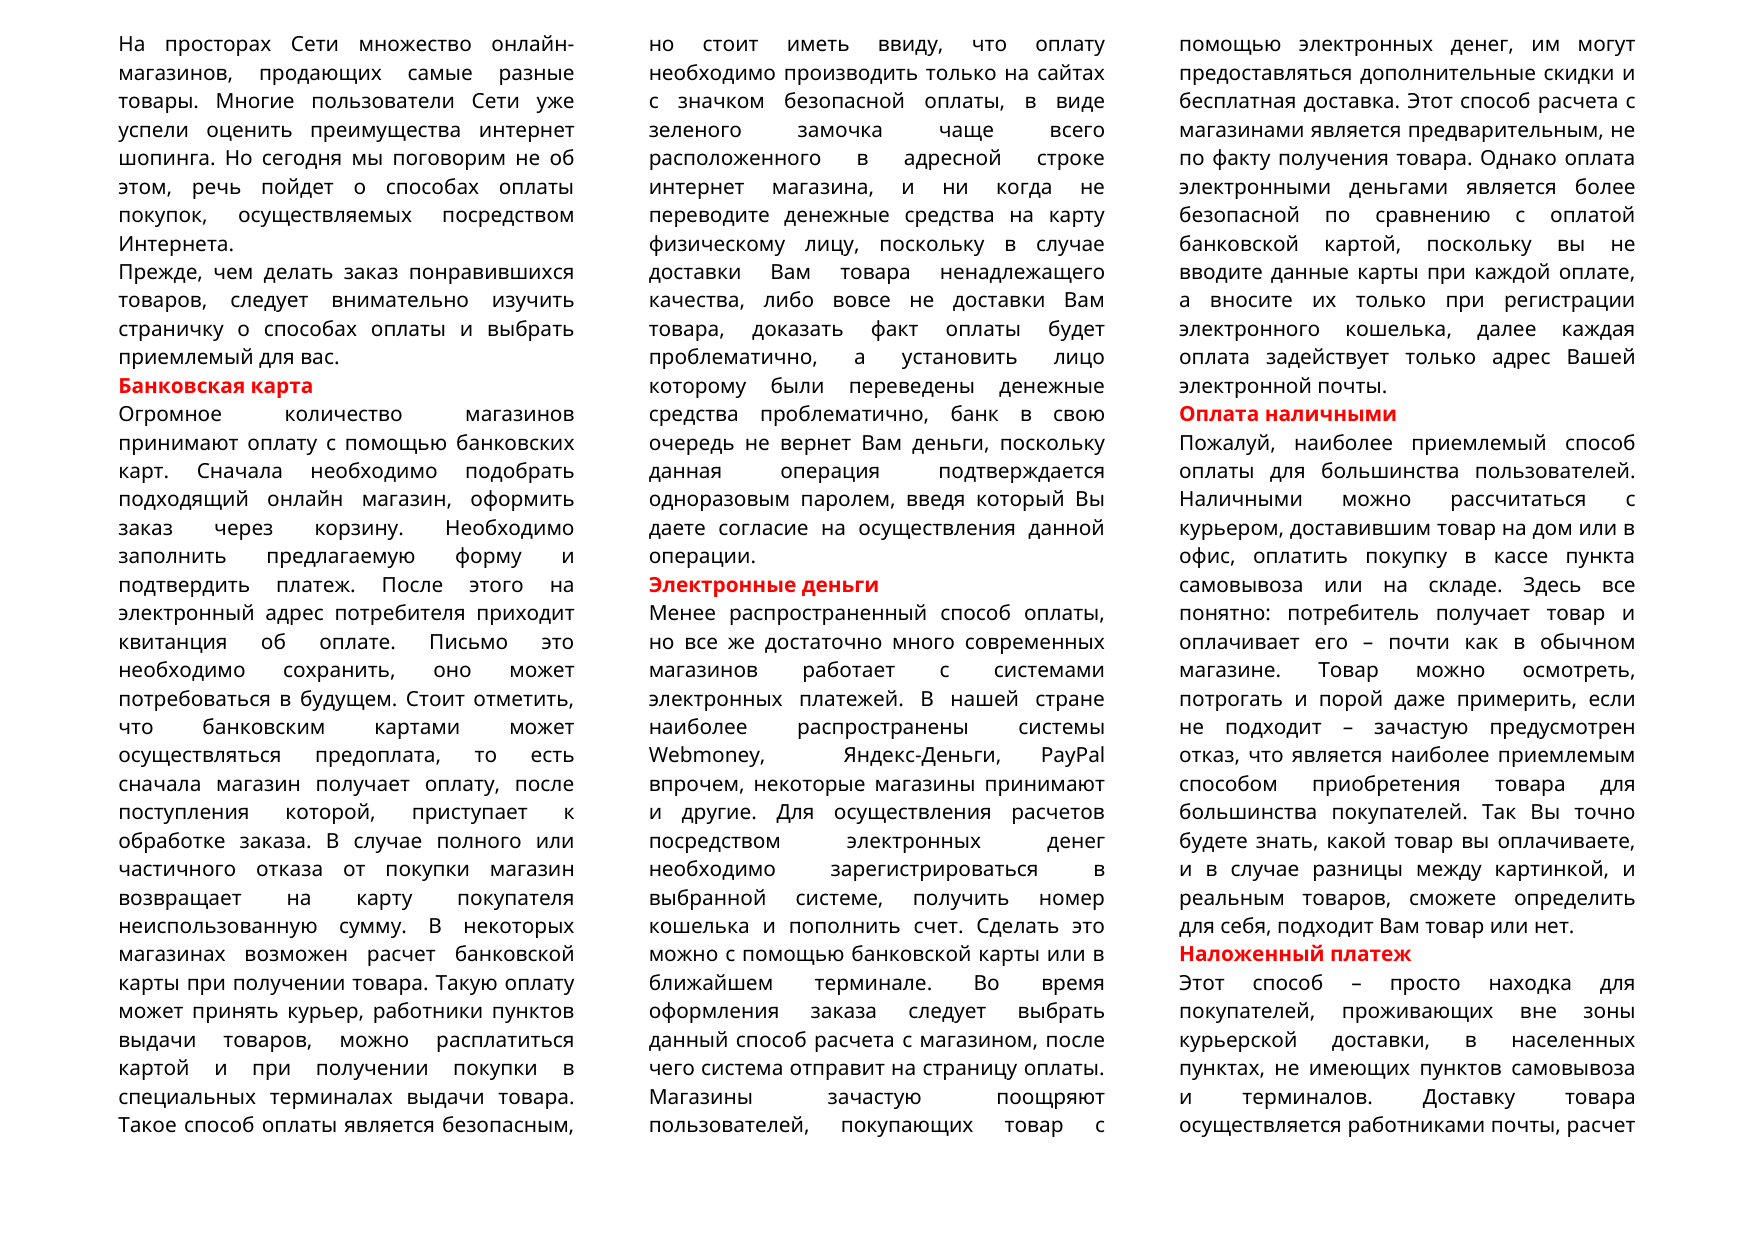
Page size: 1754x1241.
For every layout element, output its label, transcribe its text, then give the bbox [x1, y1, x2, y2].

text Банковская карта [118, 371, 575, 399]
text Электронные деньги [648, 570, 1105, 598]
text Менее распространенный способ оплаты, но все же достаточно много современных магазинов работает с системами электронных платежей. В нашей стране наиболее распространены системы Webmoney, Яндекс-Деньги, PayPal впрочем, некоторые магазины принимают и другие. Для осуществления расчетов посредством электронных денег необходимо зарегистрироваться в выбранной системе, получить номер кошелька и пополнить счет. Сделать это можно с помощью банковской карты или в ближайшем терминале. Во время оформления заказа следует выбрать данный способ расчета с магазином, после чего система отправит на страницу оплаты. Магазины зачастую поощряют пользователей, покупающих товар с помощью электронных денег, им могут предоставляться дополнительные скидки и бесплатная доставка. Этот способ расчета с магазинами является предварительным, не по факту получения товара. Однако оплата электронными деньгами является более безопасной по сравнению с оплатой банковской картой, поскольку вы не вводите данные карты при каждой оплате, а вносите их только при регистрации электронного кошелька, далее каждая оплата задействует только адрес Вашей электронной почты. [648, 598, 1105, 1139]
text Огромное количество магазинов принимают оплату с помощью банковских карт. Сначала необходимо подобрать подходящий онлайн магазин, оформить заказ через корзину. Необходимо заполнить предлагаемую форму и подтвердить платеж. После этого на электронный адрес потребителя приходит квитанция об оплате. Письмо это необходимо сохранить, оно может потребоваться в будущем. Стоит отметить, что банковским картами может осуществляться предоплата, то есть сначала магазин получает оплату, после поступления которой, приступает к обработке заказа. В случае полного или частичного отказа от покупки магазин возвращает на карту покупателя неиспользованную сумму. В некоторых магазинах возможен расчет банковской карты при получении товара. Такую оплату может принять курьер, работники пунктов выдачи товаров, можно расплатиться картой и при получении покупки в специальных терминалах выдачи товара. Такое способ оплаты является безопасным, но стоит иметь ввиду, что оплату необходимо производить только на сайтах с значком безопасной оплаты, в виде зеленого замочка чаще всего расположенного в адресной строке интернет магазина, и ни когда не переводите денежные средства на карту физическому лицу, поскольку в случае доставки Вам товара ненадлежащего качества, либо вовсе не доставки Вам товара, доказать факт оплаты будет проблематично, а установить лицо которому были переведены денежные средства проблематично, банк в свою очередь не вернет Вам деньги, поскольку данная операция подтверждается одноразовым паролем, введя который Вы даете согласие на осуществления данной операции. [118, 399, 575, 1139]
text Менее распространенный способ оплаты, но все же достаточно много современных магазинов работает с системами электронных платежей. В нашей стране наиболее распространены системы Webmoney, Яндекс-Деньги, PayPal впрочем, некоторые магазины принимают и другие. Для осуществления расчетов посредством электронных денег необходимо зарегистрироваться в выбранной системе, получить номер кошелька и пополнить счет. Сделать это можно с помощью банковской карты или в ближайшем терминале. Во время оформления заказа следует выбрать данный способ расчета с магазином, после чего система отправит на страницу оплаты. Магазины зачастую поощряют пользователей, покупающих товар с помощью электронных денег, им могут предоставляться дополнительные скидки и бесплатная доставка. Этот способ расчета с магазинами является предварительным, не по факту получения товара. Однако оплата электронными деньгами является более безопасной по сравнению с оплатой банковской картой, поскольку вы не вводите данные карты при каждой оплате, а вносите их только при регистрации электронного кошелька, далее каждая оплата задействует только адрес Вашей электронной почты. [1179, 29, 1636, 399]
text Наложенный платеж [1179, 939, 1636, 968]
text Прежде, чем делать заказ понравившихся товаров, следует внимательно изучить страничку о способах оплаты и выбрать приемлемый для вас. [118, 257, 575, 371]
text Оплата наличными [1179, 399, 1636, 428]
text Огромное количество магазинов принимают оплату с помощью банковских карт. Сначала необходимо подобрать подходящий онлайн магазин, оформить заказ через корзину. Необходимо заполнить предлагаемую форму и подтвердить платеж. После этого на электронный адрес потребителя приходит квитанция об оплате. Письмо это необходимо сохранить, оно может потребоваться в будущем. Стоит отметить, что банковским картами может осуществляться предоплата, то есть сначала магазин получает оплату, после поступления которой, приступает к обработке заказа. В случае полного или частичного отказа от покупки магазин возвращает на карту покупателя неиспользованную сумму. В некоторых магазинах возможен расчет банковской карты при получении товара. Такую оплату может принять курьер, работники пунктов выдачи товаров, можно расплатиться картой и при получении покупки в специальных терминалах выдачи товара. Такое способ оплаты является безопасным, но стоит иметь ввиду, что оплату необходимо производить только на сайтах с значком безопасной оплаты, в виде зеленого замочка чаще всего расположенного в адресной строке интернет магазина, и ни когда не переводите денежные средства на карту физическому лицу, поскольку в случае доставки Вам товара ненадлежащего качества, либо вовсе не доставки Вам товара, доказать факт оплаты будет проблематично, а установить лицо которому были переведены денежные средства проблематично, банк в свою очередь не вернет Вам деньги, поскольку данная операция подтверждается одноразовым паролем, введя который Вы даете согласие на осуществления данной операции. [648, 29, 1105, 570]
text Пожалуй, наиболее приемлемый способ оплаты для большинства пользователей. Наличными можно рассчитаться с курьером, доставившим товар на дом или в офис, оплатить покупку в кассе пункта самовывоза или на складе. Здесь все понятно: потребитель получает товар и оплачивает его – почти как в обычном магазине. Товар можно осмотреть, потрогать и порой даже примерить, если не подходит – зачастую предусмотрен отказ, что является наиболее приемлемым способом приобретения товара для большинства покупателей. Так Вы точно будете знать, какой товар вы оплачиваете, и в случае разницы между картинкой, и реальным товаров, сможете определить для себя, подходит Вам товар или нет. [1179, 428, 1636, 939]
text На просторах Сети множество онлайн-магазинов, продающих самые разные товары. Многие пользователи Сети уже успели оценить преимущества интернет шопинга. Но сегодня мы поговорим не об этом, речь пойдет о способах оплаты покупок, осуществляемых посредством Интернета. [118, 29, 575, 257]
